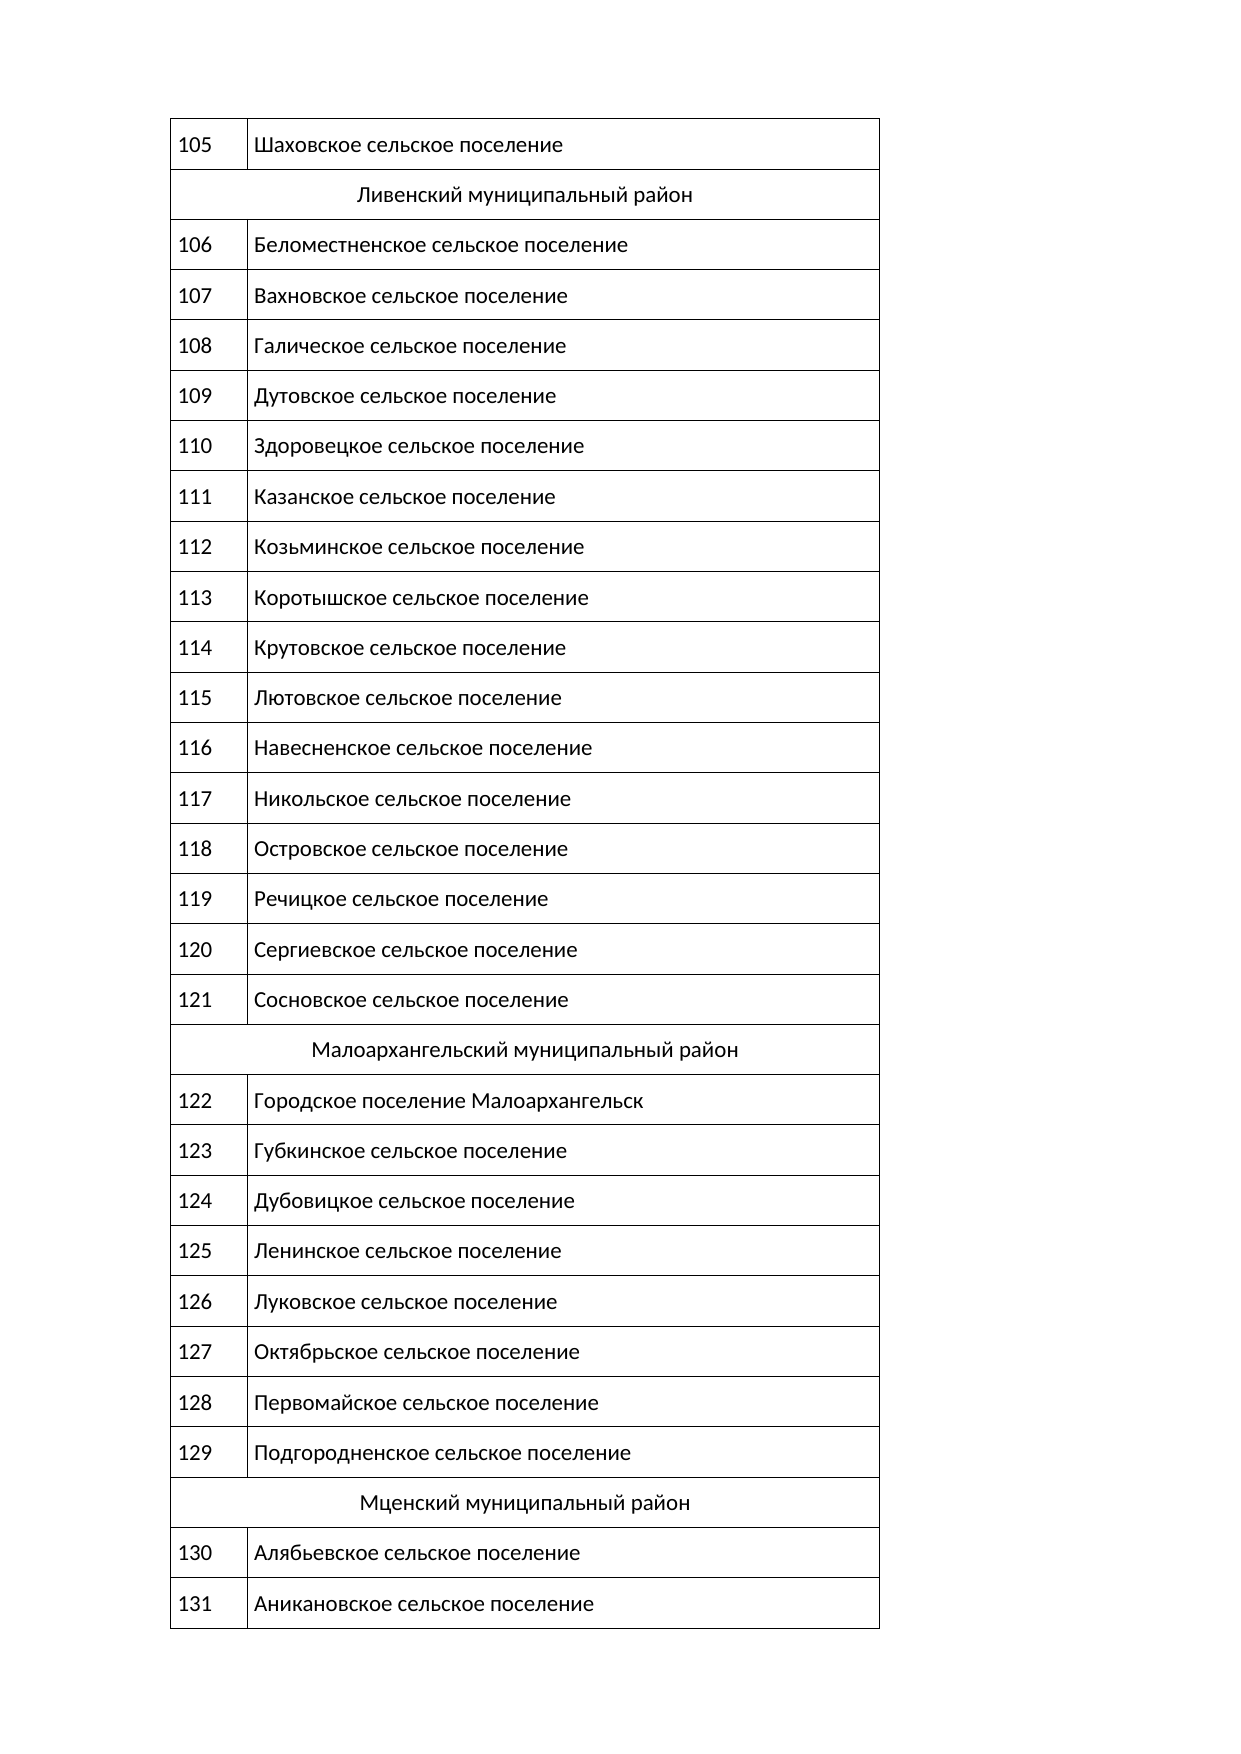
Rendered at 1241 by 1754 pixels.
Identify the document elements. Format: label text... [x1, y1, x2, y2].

table_cell 129 [171, 1427, 247, 1477]
table_cell Дутовское сельское поселение [248, 371, 879, 420]
table_cell 120 [171, 924, 247, 973]
table_cell 123 [171, 1125, 247, 1175]
table_cell Губкинское сельское поселение [248, 1125, 879, 1175]
table_cell 130 [171, 1528, 247, 1577]
table_cell 127 [171, 1327, 247, 1376]
table_cell 119 [171, 874, 247, 923]
table_cell 122 [171, 1075, 247, 1124]
table_cell Островское сельское поселение [248, 824, 879, 873]
table_cell 131 [171, 1578, 247, 1627]
table_cell 116 [171, 723, 247, 772]
table_cell Казанское сельское поселение [248, 471, 879, 521]
table_cell Ленинское сельское поселение [248, 1226, 879, 1275]
table_cell 113 [171, 572, 247, 621]
table_cell Аникановское сельское поселение [248, 1578, 879, 1627]
table_cell Алябьевское сельское поселение [248, 1528, 879, 1577]
table_cell Речицкое сельское поселение [248, 874, 879, 923]
table_cell 111 [171, 471, 247, 521]
table_cell Мценский муниципальный район [171, 1478, 879, 1527]
table_cell Никольское сельское поселение [248, 773, 879, 822]
table_cell Здоровецкое сельское поселение [248, 421, 879, 470]
table_cell Подгородненское сельское поселение [248, 1427, 879, 1477]
table_cell 124 [171, 1176, 247, 1225]
table_cell 105 [171, 119, 247, 168]
table_cell Ливенский муниципальный район [171, 170, 879, 219]
table_cell 106 [171, 220, 247, 269]
table_cell 125 [171, 1226, 247, 1275]
table_cell 108 [171, 320, 247, 370]
table_cell Октябрьское сельское поселение [248, 1327, 879, 1376]
table_cell 121 [171, 975, 247, 1024]
table_cell 107 [171, 270, 247, 319]
table_cell Сосновское сельское поселение [248, 975, 879, 1024]
table_cell Галическое сельское поселение [248, 320, 879, 370]
table_cell 117 [171, 773, 247, 822]
table_cell Дубовицкое сельское поселение [248, 1176, 879, 1225]
table_cell Коротышское сельское поселение [248, 572, 879, 621]
table_cell Козьминское сельское поселение [248, 522, 879, 571]
table_cell Беломестненское сельское поселение [248, 220, 879, 269]
table_cell 115 [171, 673, 247, 722]
table_cell 109 [171, 371, 247, 420]
table_cell Лютовское сельское поселение [248, 673, 879, 722]
table_cell Первомайское сельское поселение [248, 1377, 879, 1426]
table_cell 110 [171, 421, 247, 470]
table_cell Городское поселение Малоархангельск [248, 1075, 879, 1124]
table_cell 128 [171, 1377, 247, 1426]
table_cell Навесненское сельское поселение [248, 723, 879, 772]
table_cell Малоархангельский муниципальный район [171, 1025, 879, 1074]
table_cell 126 [171, 1276, 247, 1326]
table_cell Луковское сельское поселение [248, 1276, 879, 1326]
table_cell Вахновское сельское поселение [248, 270, 879, 319]
table_cell Крутовское сельское поселение [248, 622, 879, 672]
table_cell 112 [171, 522, 247, 571]
table_cell 114 [171, 622, 247, 672]
table_cell Сергиевское сельское поселение [248, 924, 879, 973]
table_cell Шаховское сельское поселение [248, 119, 879, 168]
table_cell 118 [171, 824, 247, 873]
